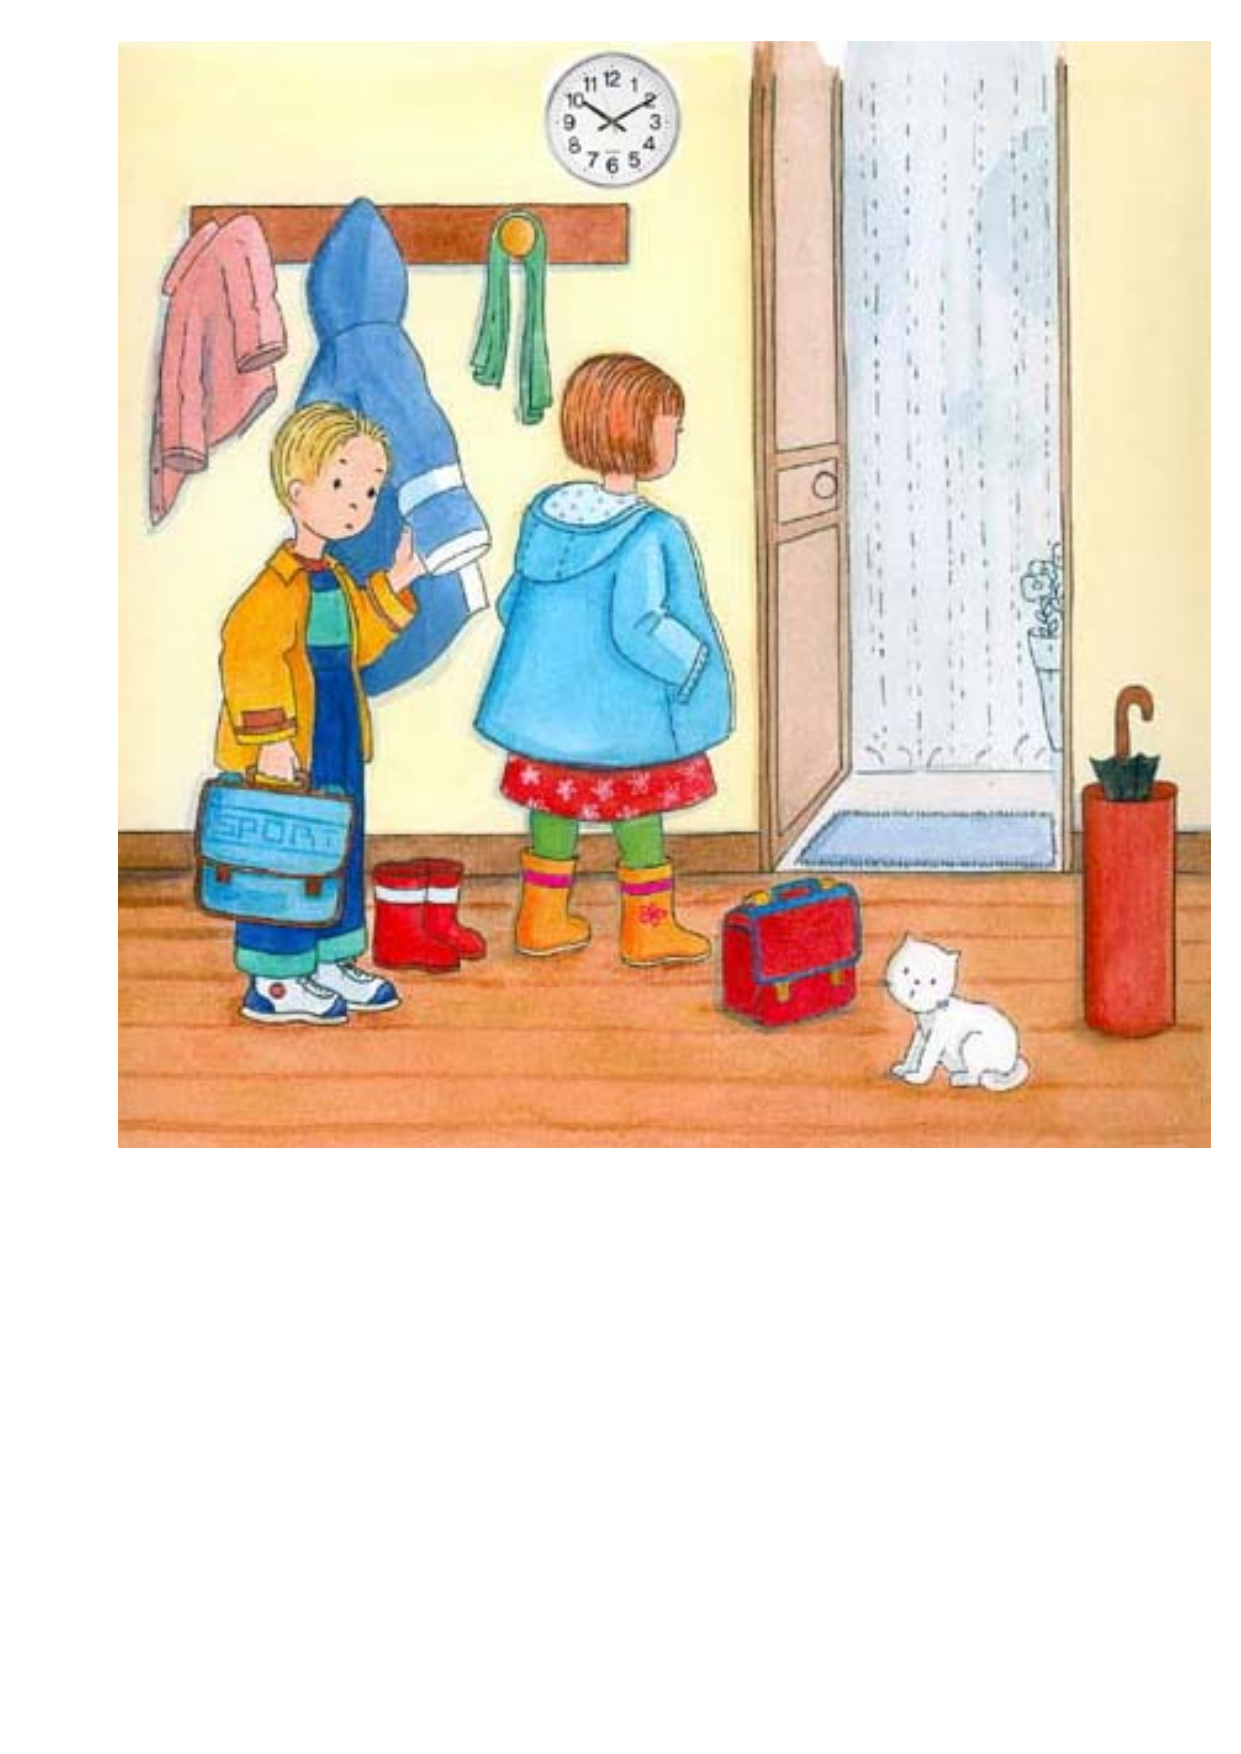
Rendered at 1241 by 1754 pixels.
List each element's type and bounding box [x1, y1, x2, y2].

picture [118, 41, 1211, 1148]
